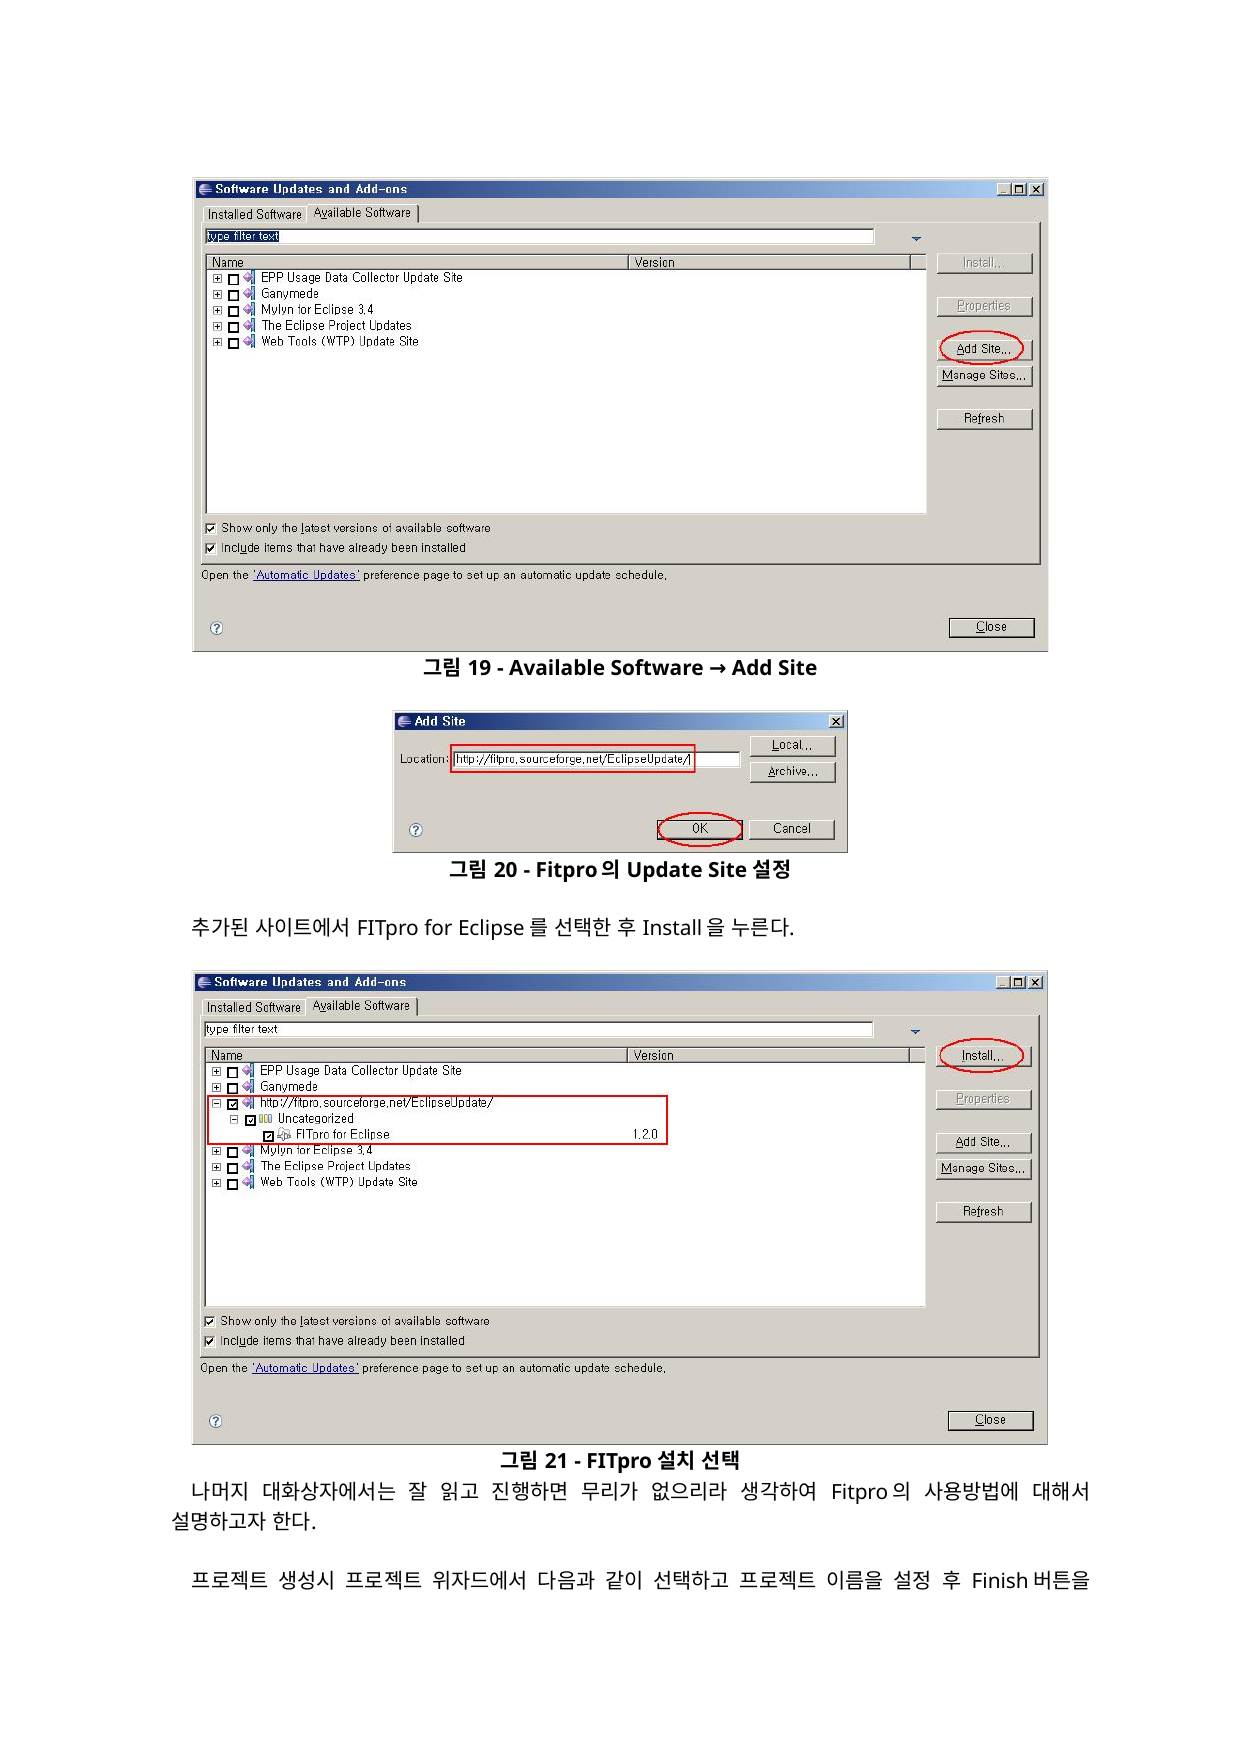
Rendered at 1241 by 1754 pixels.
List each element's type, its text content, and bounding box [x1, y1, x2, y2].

picture [191, 970, 1048, 1445]
picture [192, 177, 1049, 652]
text 나머지 대화상자에서는 잘 읽고 진행하면 무리가 없으리라 생각하여 Fitpro의 사용방법에 대해서 설명하고자 한다. [171, 1475, 1090, 1536]
picture [392, 710, 848, 853]
text 추가된 사이트에서 FITpro for Eclipse를 선택한 후 Install을 누른다. [171, 912, 1090, 942]
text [171, 1564, 1090, 1594]
